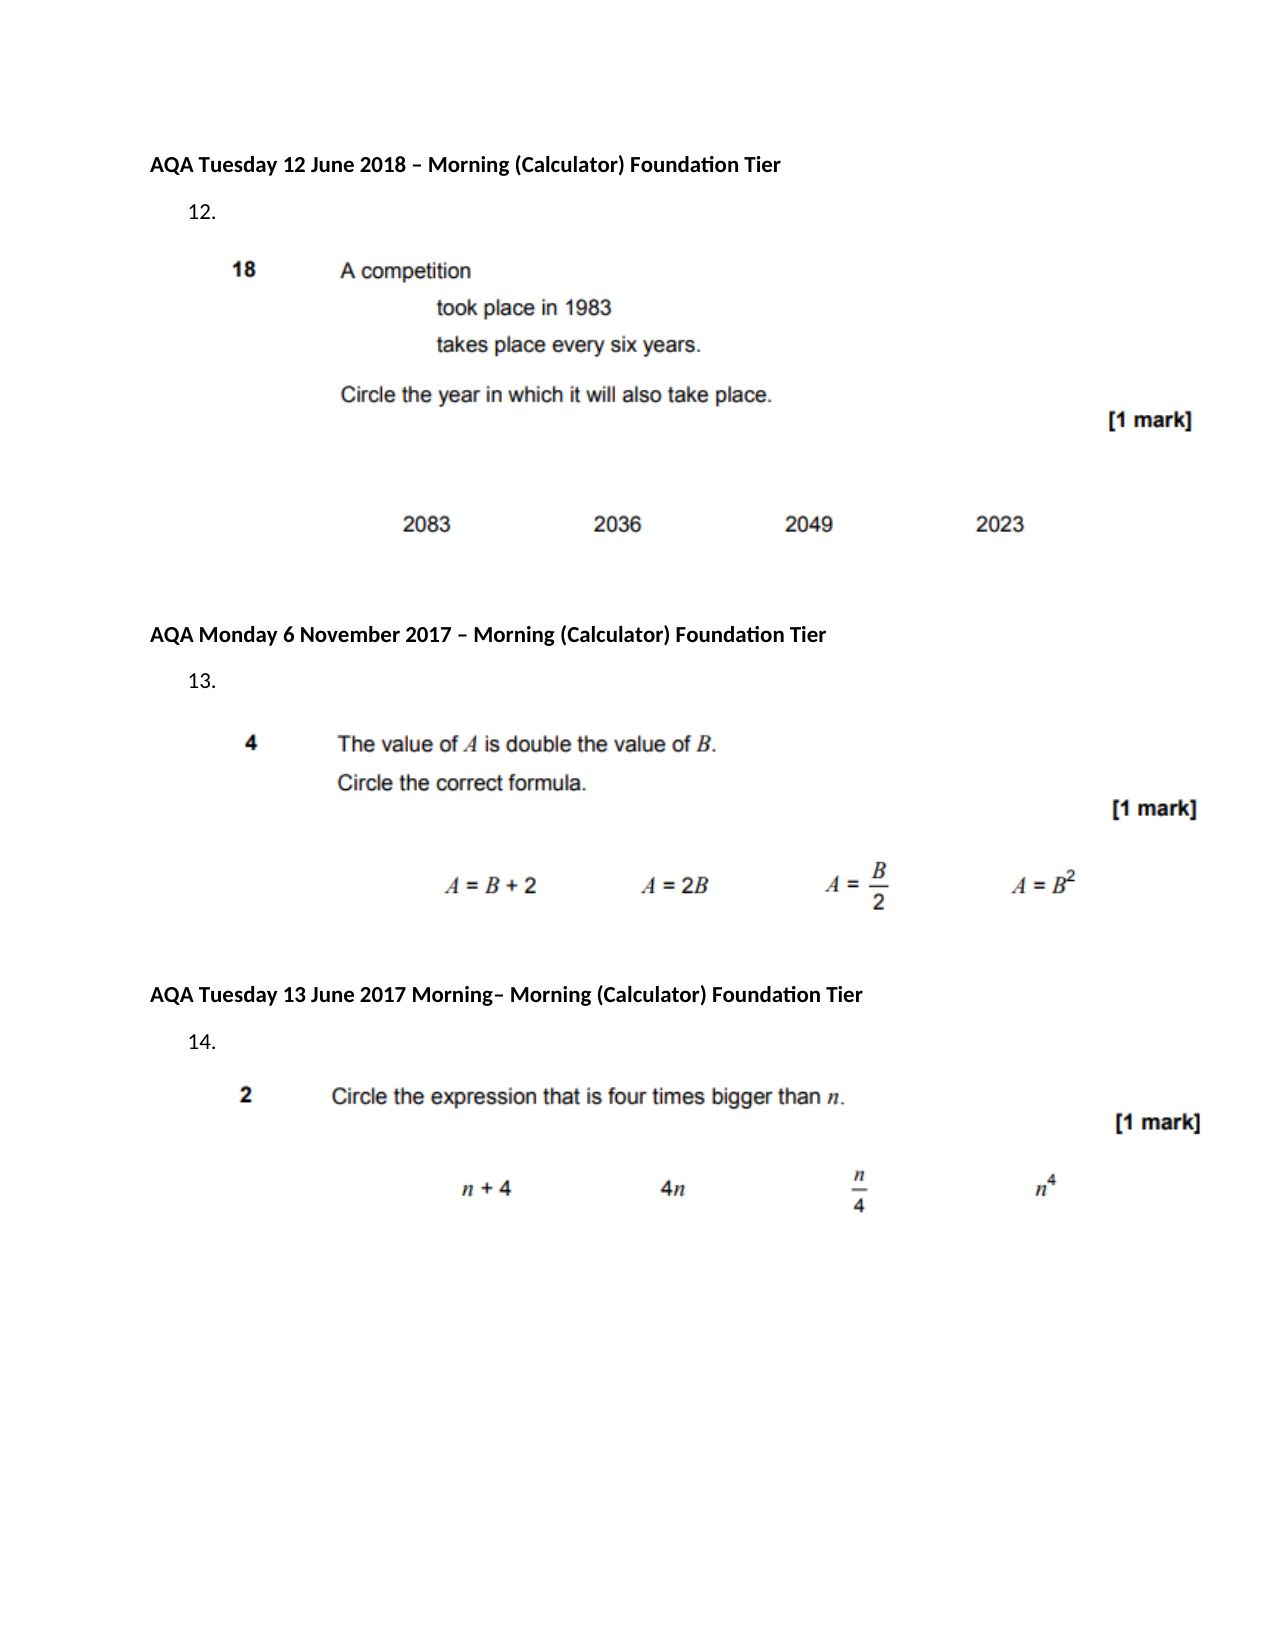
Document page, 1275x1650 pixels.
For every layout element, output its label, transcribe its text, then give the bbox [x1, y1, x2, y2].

picture [225, 1074, 1200, 1291]
picture [225, 243, 1200, 554]
text AQA Monday 6 November 2017 – Morning (Calculator) Foundation Tier [150, 620, 1125, 648]
text AQA Tuesday 13 June 2017 Morning– Morning (Calculator) Foundation Tier [150, 981, 1125, 1009]
text AQA Tuesday 12 June 2018 – Morning (Calculator) Foundation Tier [150, 150, 1125, 178]
picture [225, 713, 1200, 962]
